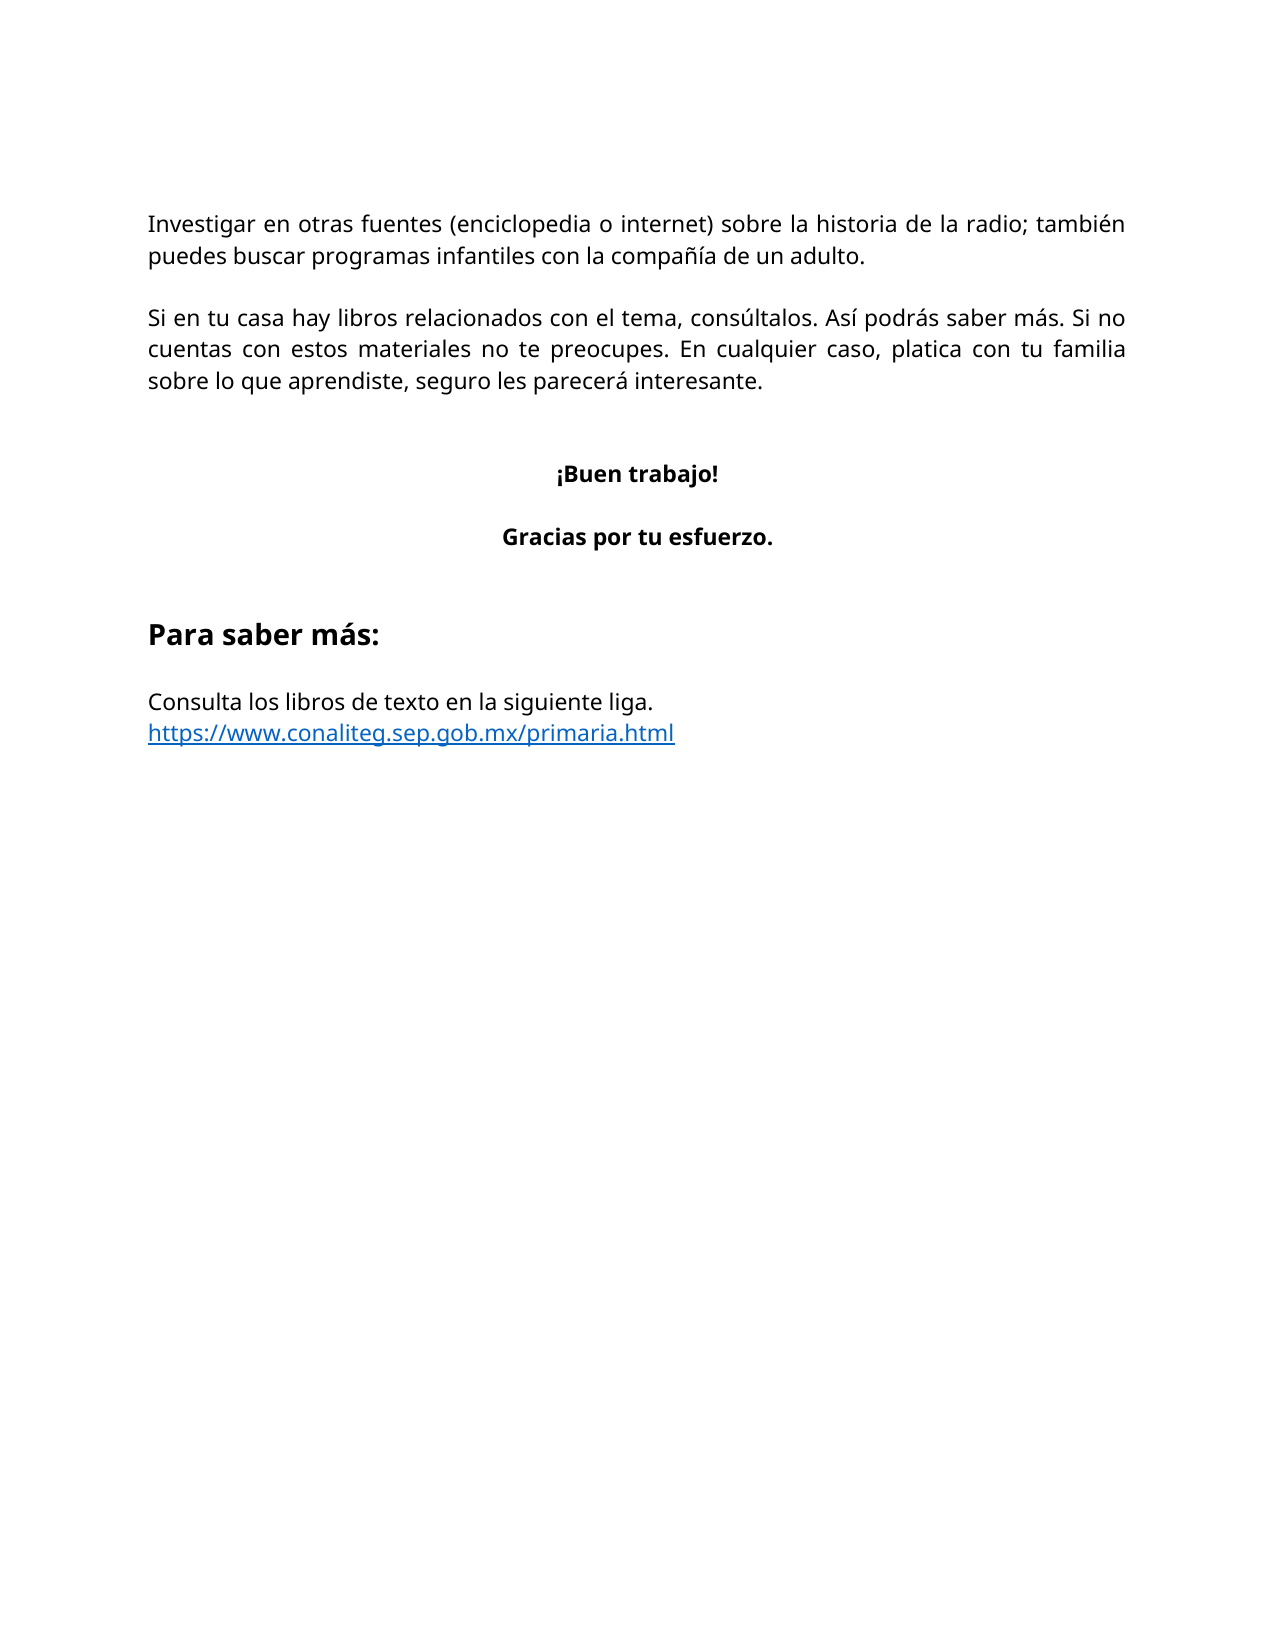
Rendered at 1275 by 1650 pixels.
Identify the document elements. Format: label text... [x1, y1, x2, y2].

text Gracias por tu esfuerzo. [148, 521, 1127, 552]
text Para saber más: [148, 615, 1127, 654]
text Investigar en otras fuentes (enciclopedia o internet) sobre la historia de la radio; también puedes buscar programas infantiles con la compañía de un adulto. [148, 208, 1127, 271]
text ¡Buen trabajo! [148, 458, 1127, 490]
text Consulta los libros de texto en la siguiente liga. [148, 686, 1127, 717]
text Si en tu casa hay libros relacionados con el tema, consúltalos. Así podrás saber más. Si no cuentas con estos materiales no te preocupes. En cualquier caso, platica con tu familia sobre lo que aprendiste, seguro les parecerá interesante. [148, 302, 1127, 396]
text https://www.conaliteg.sep.gob.mx/primaria.html [148, 717, 1127, 748]
